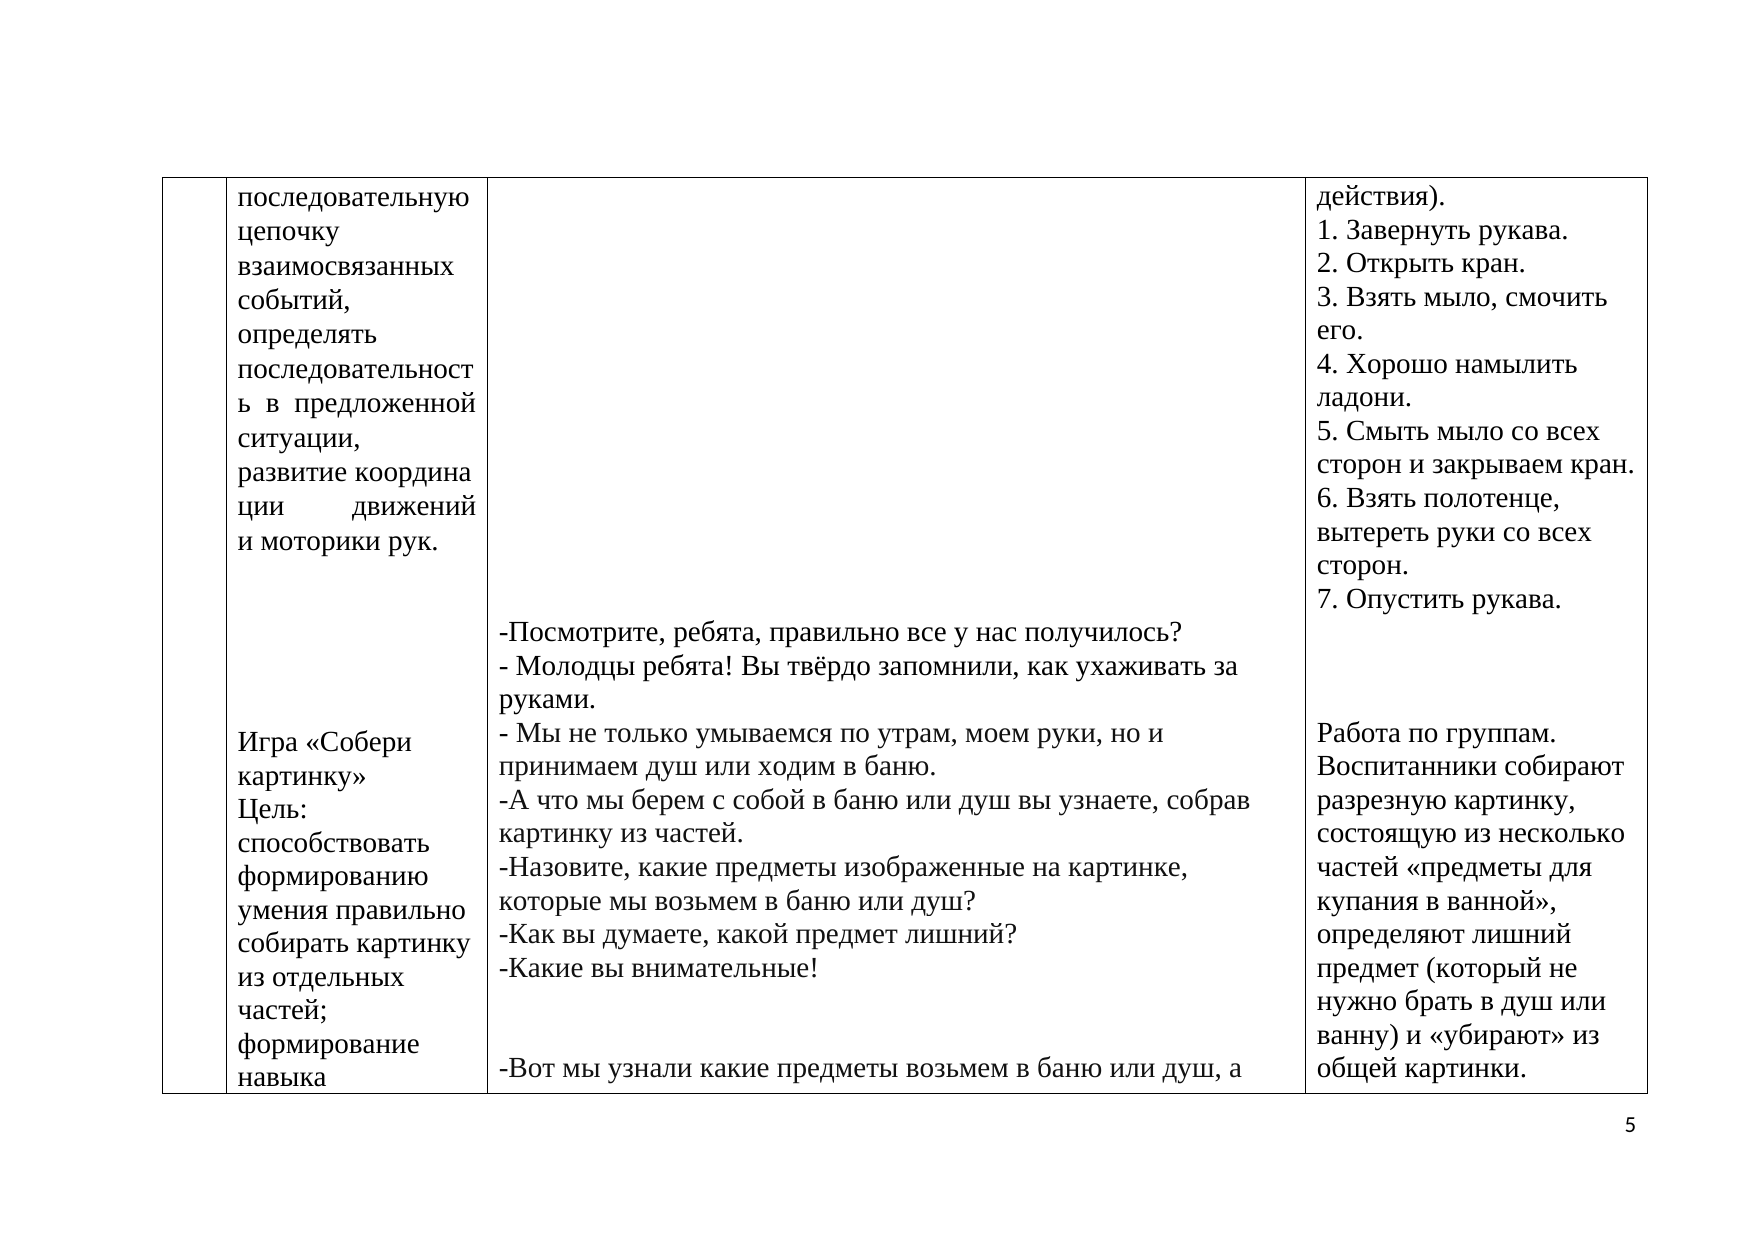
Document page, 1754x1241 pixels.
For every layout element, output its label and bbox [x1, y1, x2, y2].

table_cell [476, 178, 487, 1093]
table_cell [1306, 178, 1647, 1093]
table_cell [227, 178, 237, 1093]
table_cell [488, 178, 1305, 1093]
table_cell [163, 178, 226, 1093]
